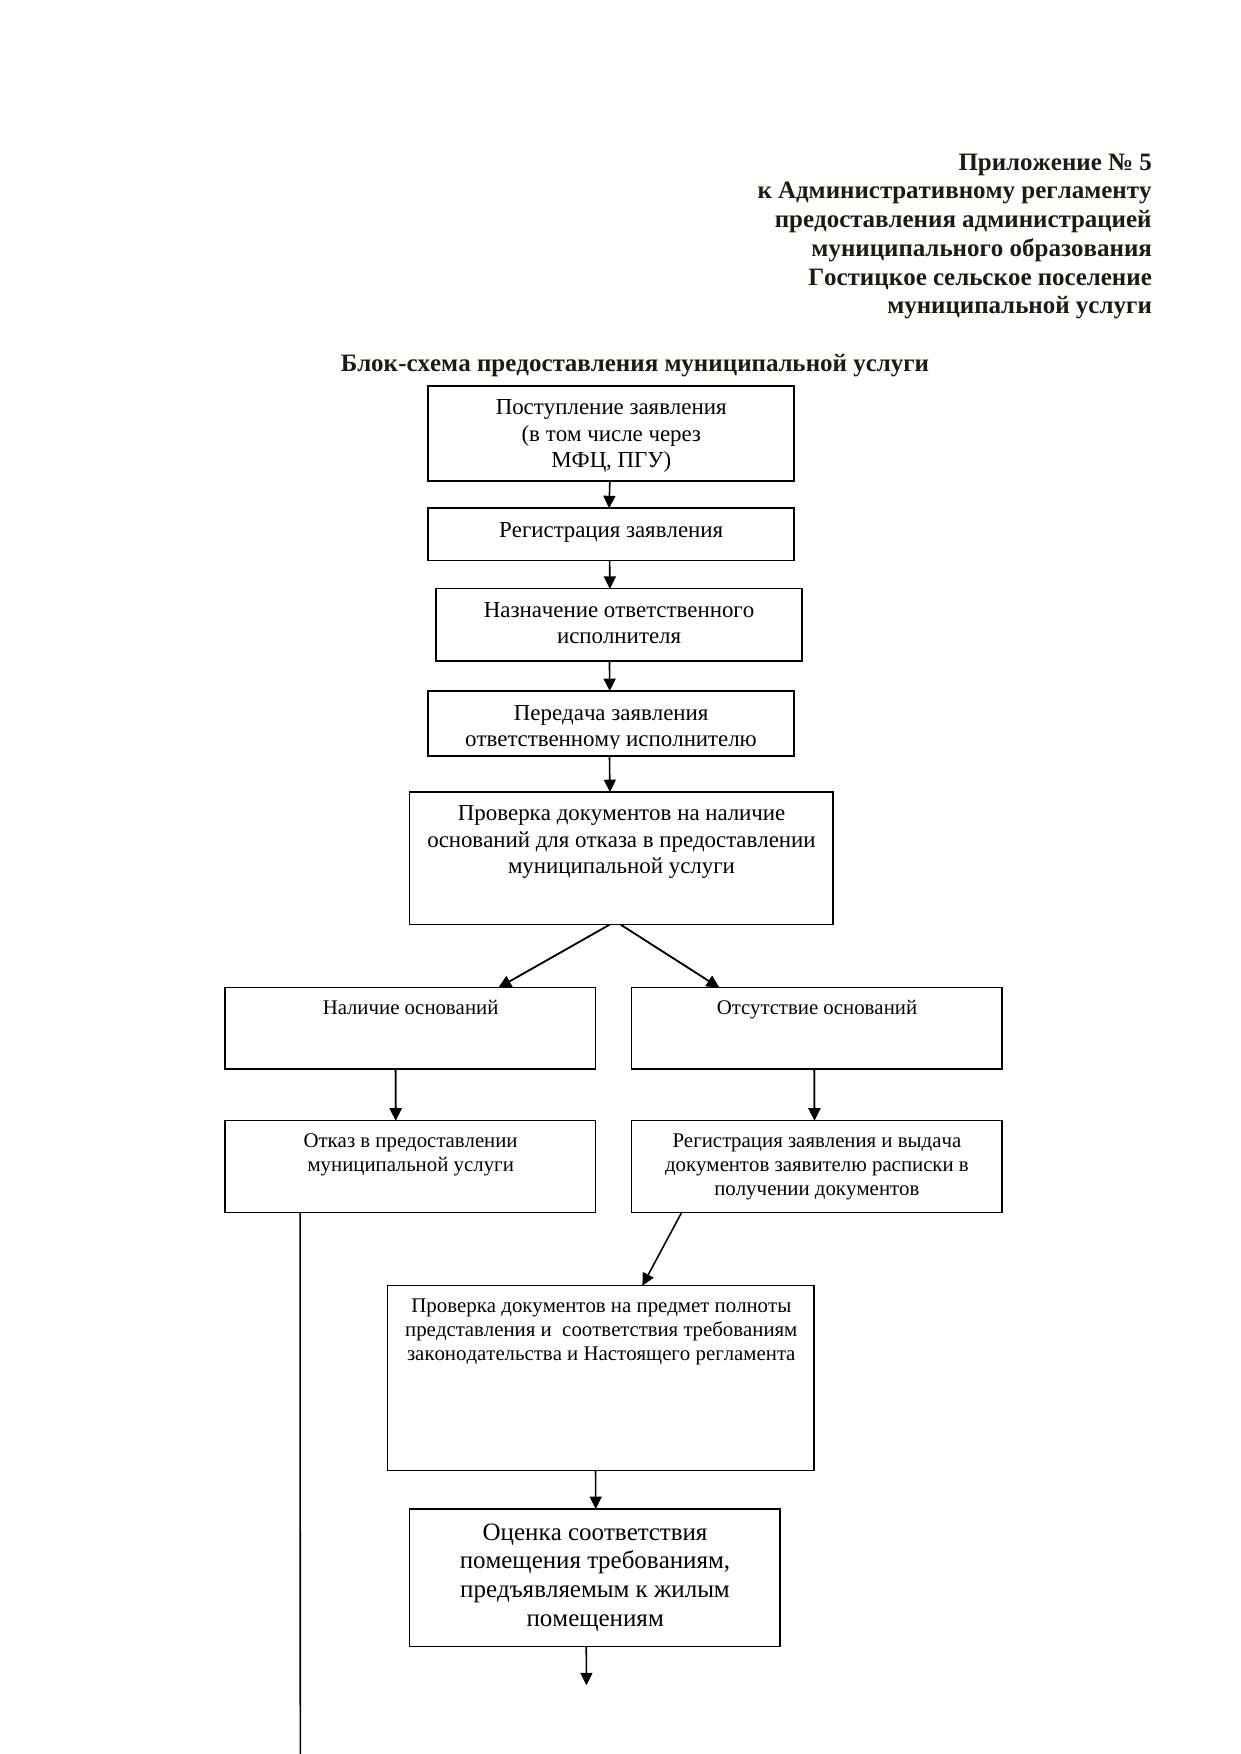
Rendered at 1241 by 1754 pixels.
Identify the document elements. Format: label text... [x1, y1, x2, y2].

text Блок-схема предоставления муниципальной услуги [118, 348, 1152, 377]
text Гостицкое сельское поселение [59, 262, 1152, 291]
text Приложение № 5 [118, 147, 1152, 176]
text муниципальной услуги [59, 291, 1152, 319]
text к Административному регламенту [59, 176, 1152, 204]
text муниципального образования [59, 233, 1152, 262]
text предоставления администрацией [59, 204, 1152, 233]
